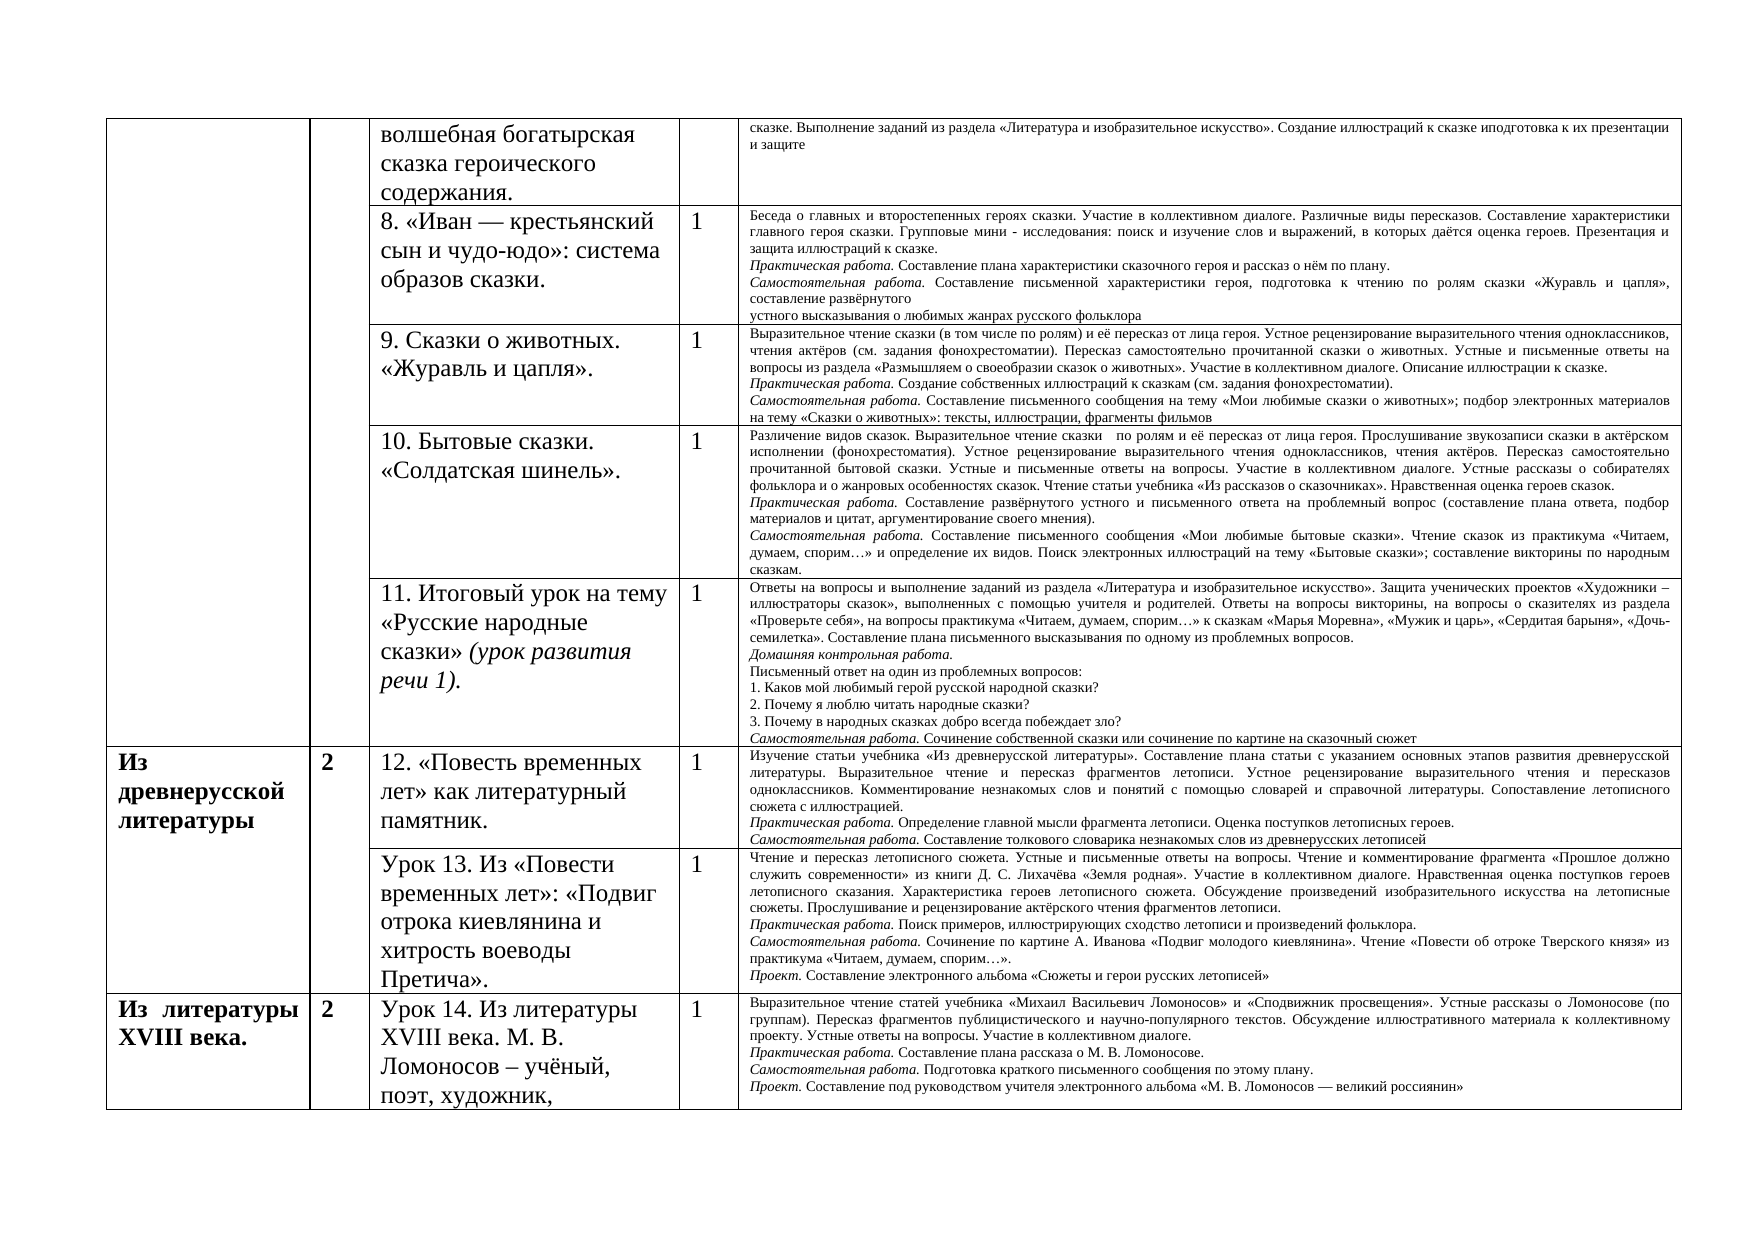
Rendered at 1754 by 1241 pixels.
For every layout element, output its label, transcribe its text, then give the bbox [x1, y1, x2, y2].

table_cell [370, 994, 679, 1109]
table_cell 1 [680, 747, 738, 848]
table_cell 1 [680, 579, 738, 746]
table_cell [739, 994, 1681, 1109]
table_cell 1 [680, 994, 738, 1109]
table_cell 12. «Повесть временных лет» как литературный памятник. [370, 747, 679, 848]
table_cell 11. Итоговый урок на тему «Русские народные сказки» (урок развития речи 1). [370, 579, 679, 746]
table_cell 9. Сказки о животных. «Журавль и цапля». [370, 325, 679, 425]
table_cell 1 [680, 119, 738, 205]
table_cell 1 [680, 206, 738, 324]
table_cell Беседа о главных и второстепенных героях сказки. Участие в коллективном диалоге. Различные виды пересказов. Составление характеристики главного героя сказки. Групповые мини - исследования: поиск и изучение слов и выражений, в которых даётся оценка героев. Презентация и защита иллюстраций к сказке. Практическая работа. Составление плана характеристики сказочного героя и рассказ о нём по плану. Самостоятельная работа. Составление письменной характеристики героя, подготовка к чтению по ролям сказки «Журавль и цапля», составление развёрнутого устного высказывания о любимых жанрах русского фольклора [739, 206, 1681, 324]
table_cell 1 [680, 325, 738, 425]
table_cell Изучение статьи учебника «Из древнерусской литературы». Составление плана статьи с указанием основных этапов развития древнерусской литературы. Выразительное чтение и пересказ фрагментов летописи. Устное рецензирование выразительного чтения и пересказов одноклассников. Комментирование незнакомых слов и понятий с помощью словарей и справочной литературы. Сопоставление летописного сюжета с иллюстрацией. Практическая работа. Определение главной мысли фрагмента летописи. Оценка поступков летописных героев. Самостоятельная работа. Составление толкового словарика незнакомых слов из древнерусских летописей [739, 747, 1681, 848]
table_cell 8. «Иван — крестьянский сын и чудо-юдо»: система образов сказки. [370, 206, 679, 324]
table_cell Выразительное чтение сказки (в том числе по ролям) и её пересказ от лица героя. Устное рецензирование выразительного чтения одноклассников, чтения актёров (см. задания фонохрестоматии). Пересказ самостоятельно прочитанной сказки о животных. Устные и письменные ответы на вопросы из раздела «Размышляем о своеобразии сказок о животных». Участие в коллективном диалоге. Описание иллюстрации к сказке. Практическая работа. Создание собственных иллюстраций к сказкам (см. задания фонохрестоматии). Самостоятельная работа. Составление письменного сообщения на тему «Мои любимые сказки о животных»; подбор электронных материалов на тему «Сказки о животных»: тексты, иллюстрации, фрагменты фильмов [739, 325, 1681, 425]
table_cell 1 [680, 849, 738, 993]
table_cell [107, 994, 309, 1109]
table_cell 1 [680, 426, 738, 577]
table_cell 2 [311, 994, 369, 1109]
table_cell Различение видов сказок. Выразительное чтение сказки по ролям и её пересказ от лица героя. Прослушивание звукозаписи сказки в актёрском исполнении (фонохрестоматия). Устное рецензирование выразительного чтения одноклассников, чтения актёров. Пересказ самостоятельно прочитанной бытовой сказки. Устные и письменные ответы на вопросы. Участие в коллективном диалоге. Устные рассказы о собирателях фольклора и о жанровых особенностях сказок. Чтение статьи учебника «Из рассказов о сказочниках». Нравственная оценка героев сказок. Практическая работа. Составление развёрнутого устного и письменного ответа на проблемный вопрос (составление плана ответа, подбор материалов и цитат, аргументирование своего мнения). Самостоятельная работа. Составление письменного сообщения «Мои любимые бытовые сказки». Чтение сказок из практикума «Читаем, думаем, спорим…» и определение их видов. Поиск электронных иллюстраций на тему «Бытовые сказки»; составление викторины по народным сказкам. [739, 426, 1681, 577]
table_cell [739, 119, 1681, 205]
table_cell 10. Бытовые сказки. «Солдатская шинель». [370, 426, 679, 577]
table_cell Ответы на вопросы и выполнение заданий из раздела «Литература и изобразительное искусство». Защита ученических проектов «Художники – иллюстраторы сказок», выполненных с помощью учителя и родителей. Ответы на вопросы викторины, на вопросы о сказителях из раздела «Проверьте себя», на вопросы практикума «Читаем, думаем, спорим…» к сказкам «Марья Моревна», «Мужик и царь», «Сердитая барыня», «Дочь-семилетка». Составление плана письменного высказывания по одному из проблемных вопросов. Домашняя контрольная работа. Письменный ответ на один из проблемных вопросов: 1. Каков мой любимый герой русской народной сказки? 2. Почему я люблю читать народные сказки? 3. Почему в народных сказках добро всегда побеждает зло? Самостоятельная работа. Сочинение собственной сказки или сочинение по картине на сказочный сюжет [739, 579, 1681, 746]
table_cell Из древнерусской литературы [107, 747, 309, 993]
table_cell Урок 13. Из «Повести временных лет»: «Подвиг отрока киевлянина и хитрость воеводы Претича». [370, 849, 679, 993]
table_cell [370, 119, 679, 205]
table_cell 2 [311, 747, 369, 993]
table_cell Чтение и пересказ летописного сюжета. Устные и письменные ответы на вопросы. Чтение и комментирование фрагмента «Прошлое должно служить современности» из книги Д. С. Лихачёва «Земля родная». Участие в коллективном диалоге. Нравственная оценка поступков героев летописного сказания. Характеристика героев летописного сюжета. Обсуждение произведений изобразительного искусства на летописные сюжеты. Прослушивание и рецензирование актёрского чтения фрагментов летописи. Практическая работа. Поиск примеров, иллюстрирующих сходство летописи и произведений фольклора. Самостоятельная работа. Сочинение по картине А. Иванова «Подвиг молодого киевлянина». Чтение «Повести об отроке Тверского князя» из практикума «Читаем, думаем, спорим…». Проект. Составление электронного альбома «Сюжеты и герои русских летописей» [739, 849, 1681, 993]
